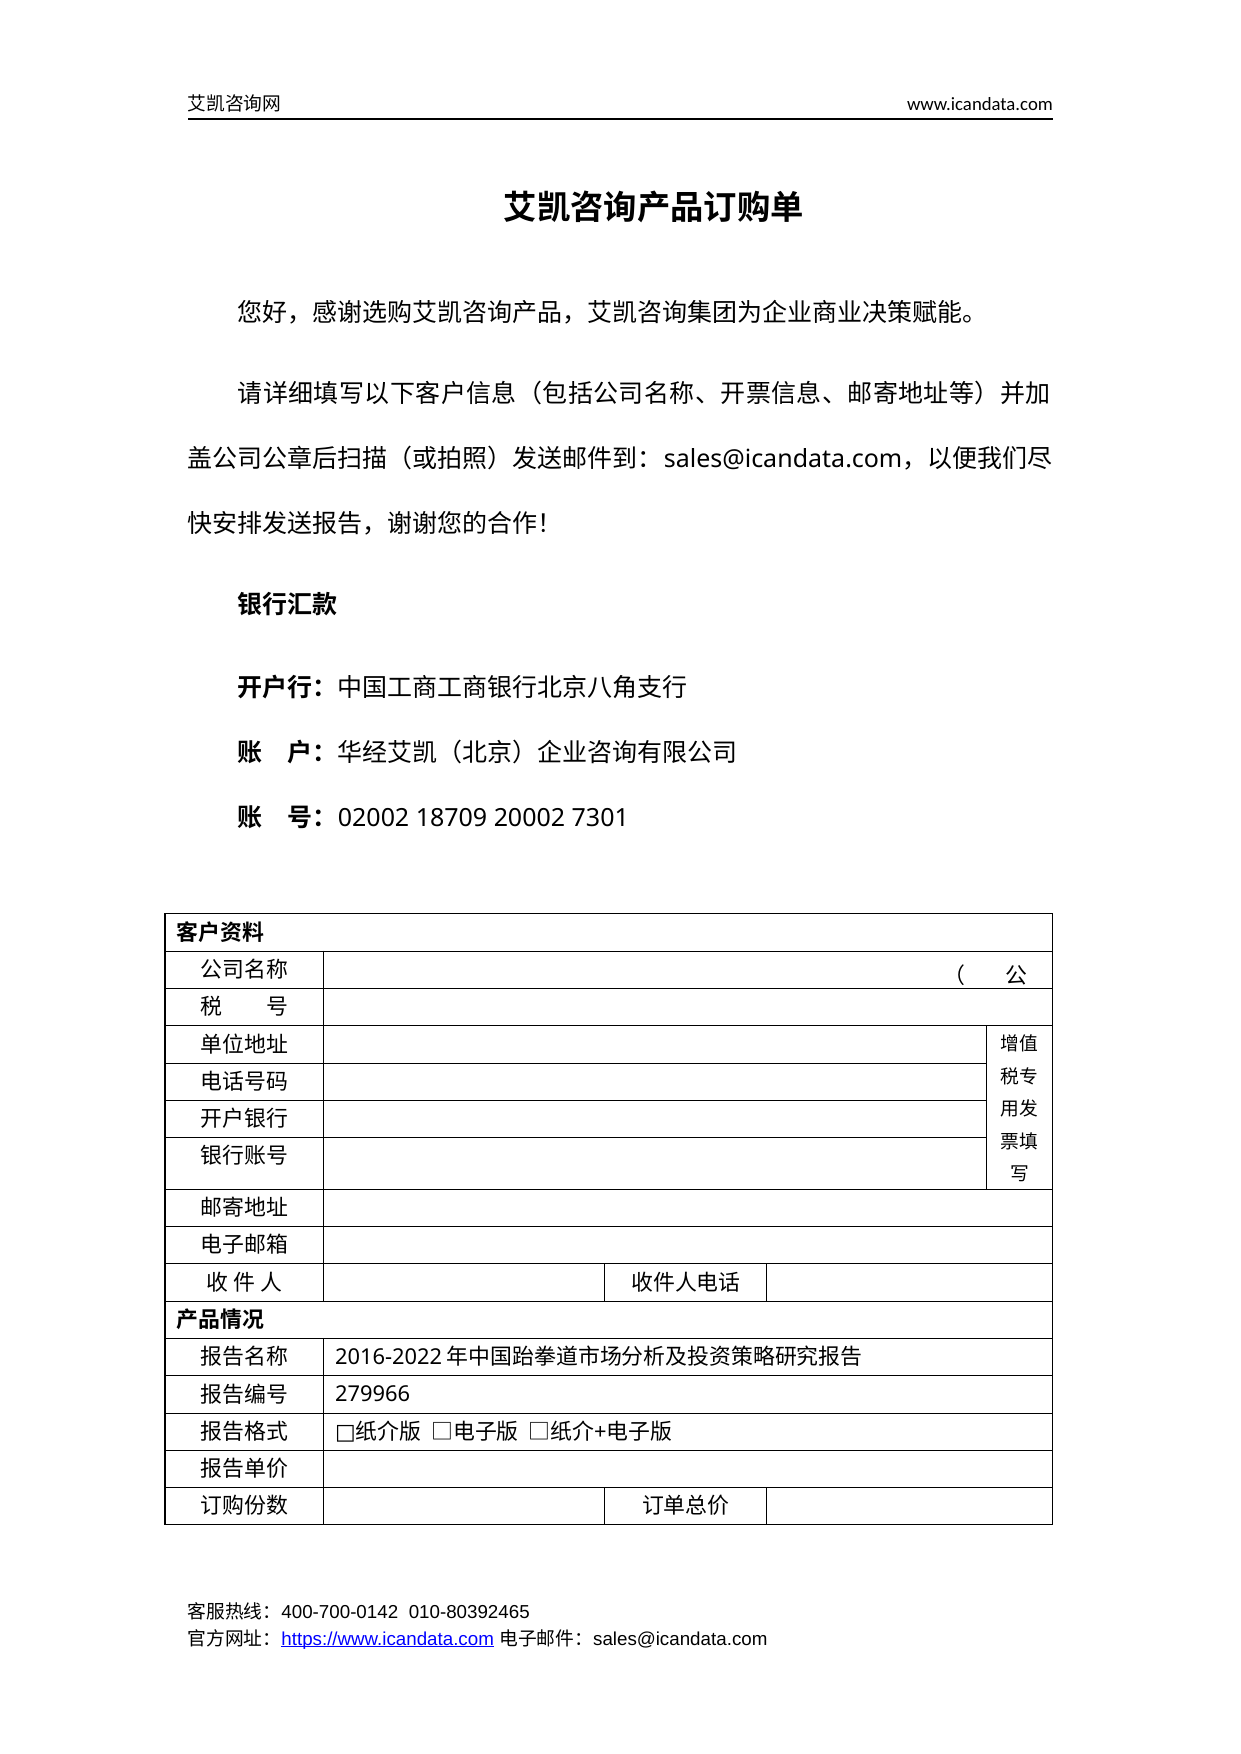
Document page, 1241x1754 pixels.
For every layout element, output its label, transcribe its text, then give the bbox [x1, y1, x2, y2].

text 银行汇款 [187, 570, 1053, 635]
table_cell [324, 1064, 986, 1100]
table_cell [767, 1488, 1052, 1524]
table_cell 银行账号 [166, 1138, 323, 1189]
table_cell [324, 1190, 1052, 1226]
table_cell 税 号 [166, 989, 323, 1025]
text 请详细填写以下客户信息（包括公司名称、开票信息、邮寄地址等）并加盖公司公章后扫描（或拍照）发送邮件到：sales@icandata.com，以便我们尽快安排发送报告，谢谢您的合作！ [187, 359, 1053, 554]
table_cell 邮寄地址 [166, 1190, 323, 1226]
table_cell 电话号码 [166, 1064, 323, 1100]
table_cell [324, 1488, 604, 1524]
text 您好，感谢选购艾凯咨询产品，艾凯咨询集团为企业商业决策赋能。 [187, 278, 1053, 343]
text 艾凯咨询产品订购单 [187, 172, 1053, 237]
table_cell [324, 1101, 986, 1137]
table_cell 订单总价 [605, 1488, 766, 1524]
table_cell [324, 1227, 1052, 1263]
table_cell 开户银行 [166, 1101, 323, 1137]
table_cell 2016-2022年中国跆拳道市场分析及投资策略研究报告 [324, 1339, 1052, 1375]
table_cell 单位地址 [166, 1026, 323, 1062]
table_cell 279966 [324, 1376, 1052, 1412]
text 开户行：中国工商工商银行北京八角支行 [187, 653, 1053, 718]
table_cell 报告格式 [166, 1414, 323, 1450]
table_cell 公司名称 [166, 952, 323, 988]
text 账 户：华经艾凯（北京）企业咨询有限公司 [187, 718, 1053, 783]
table_cell [324, 952, 1052, 988]
table_cell 收件人电话 [605, 1264, 766, 1301]
table_cell [324, 989, 1052, 1025]
table_cell [324, 1264, 604, 1301]
table_cell [324, 1026, 986, 1062]
table_cell [324, 1138, 986, 1189]
table_cell 电子邮箱 [166, 1227, 323, 1263]
table_cell 增值税专用发票填写 [987, 1026, 1052, 1189]
table_cell 收 件 人 [166, 1264, 323, 1301]
table_cell 产品情况 [166, 1302, 1052, 1338]
table_cell 报告单价 [166, 1451, 323, 1487]
table_cell [324, 1451, 1052, 1487]
table_cell 订购份数 [166, 1488, 323, 1524]
table_header 客户资料 [166, 914, 1052, 951]
table_cell □纸介版 □电子版 □纸介+电子版 [324, 1414, 1052, 1450]
table_cell 报告名称 [166, 1339, 323, 1375]
table_cell [767, 1264, 1052, 1301]
table_cell 报告编号 [166, 1376, 323, 1412]
text 账 号：02002 18709 20002 7301 [187, 783, 1053, 848]
